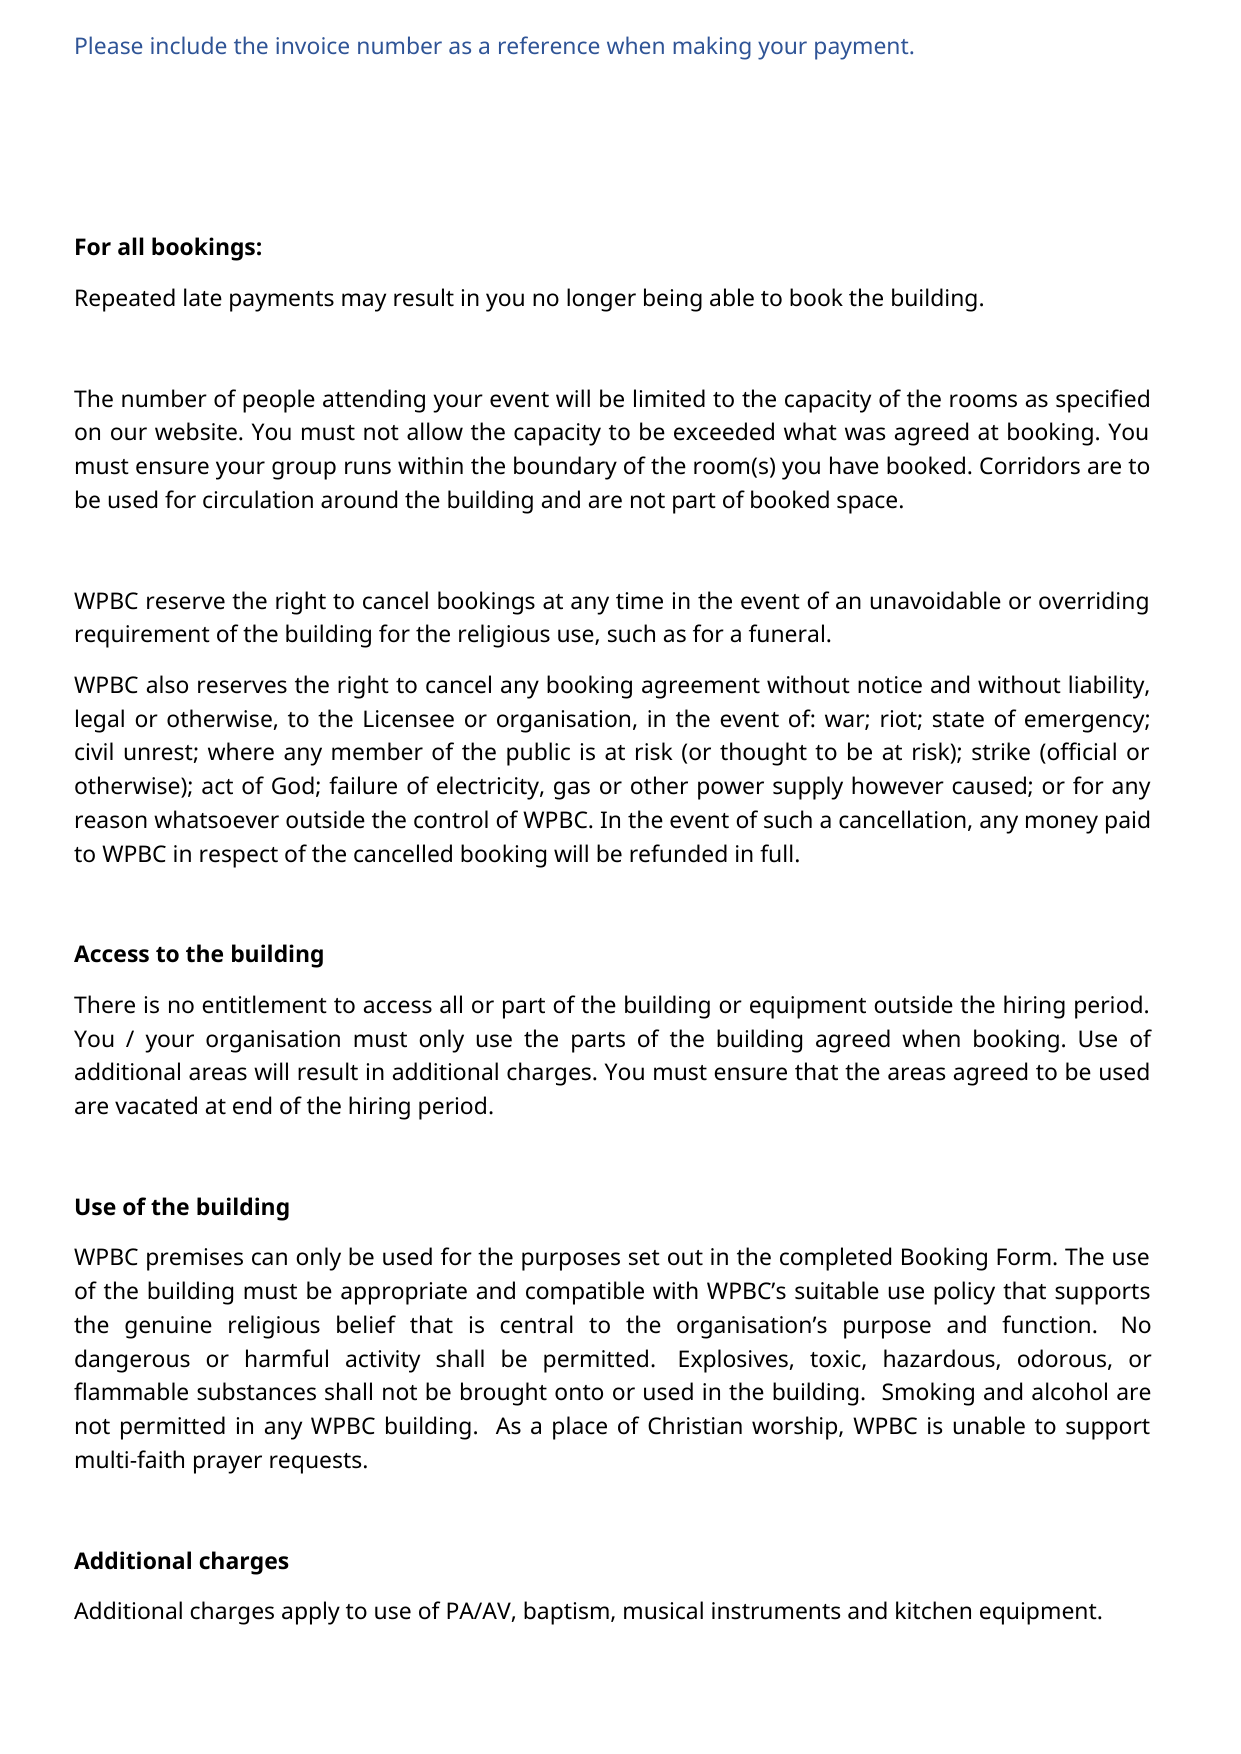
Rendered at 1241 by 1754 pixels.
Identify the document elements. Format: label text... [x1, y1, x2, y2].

text WPBC premises can only be used for the purposes set out in the completed Booking Form. The use of the building must be appropriate and compatible with WPBC’s suitable use policy that supports the genuine religious belief that is central to the organisation’s purpose and function. No dangerous or harmful activity shall be permitted. Explosives, toxic, hazardous, odorous, or flammable substances shall not be brought onto or used in the building. Smoking and alcohol are not permitted in any WPBC building. As a place of Christian worship, WPBC is unable to support multi-faith prayer requests. [74, 1241, 1152, 1475]
text WPBC also reserves the right to cancel any booking agreement without notice and without liability, legal or otherwise, to the Licensee or organisation, in the event of: war; riot; state of emergency; civil unrest; where any member of the public is at risk (or thought to be at risk); strike (official or otherwise); act of God; failure of electricity, gas or other power supply however caused; or for any reason whatsoever outside the control of WPBC. In the event of such a cancellation, any money paid to WPBC in respect of the cancelled booking will be refunded in full. [74, 669, 1152, 869]
text There is no entitlement to access all or part of the building or equipment outside the hiring period. You / your organisation must only use the parts of the building agreed when booking. Use of additional areas will result in additional charges. You must ensure that the areas agreed to be used are vacated at end of the hiring period. [74, 989, 1152, 1121]
text Use of the building [74, 1191, 1152, 1222]
text WPBC reserve the right to cancel bookings at any time in the event of an unavoidable or overriding requirement of the building for the religious use, such as for a funeral. [74, 584, 1152, 649]
text For all bookings: [74, 231, 1152, 262]
text The number of people attending your event will be limited to the capacity of the rooms as specified on our website. You must not allow the capacity to be exceeded what was agreed at booking. You must ensure your group runs within the boundary of the room(s) you have booked. Corridors are to be used for circulation around the building and are not part of booked space. [74, 382, 1152, 515]
text Access to the building [74, 938, 1152, 969]
text Please include the invoice number as a reference when making your payment. [74, 29, 1152, 61]
text Additional charges [74, 1544, 1152, 1576]
text Additional charges apply to use of PA/AV, baptism, musical instruments and kitchen equipment. [74, 1595, 1152, 1626]
text Repeated late payments may result in you no longer being able to book the building. [74, 282, 1152, 313]
